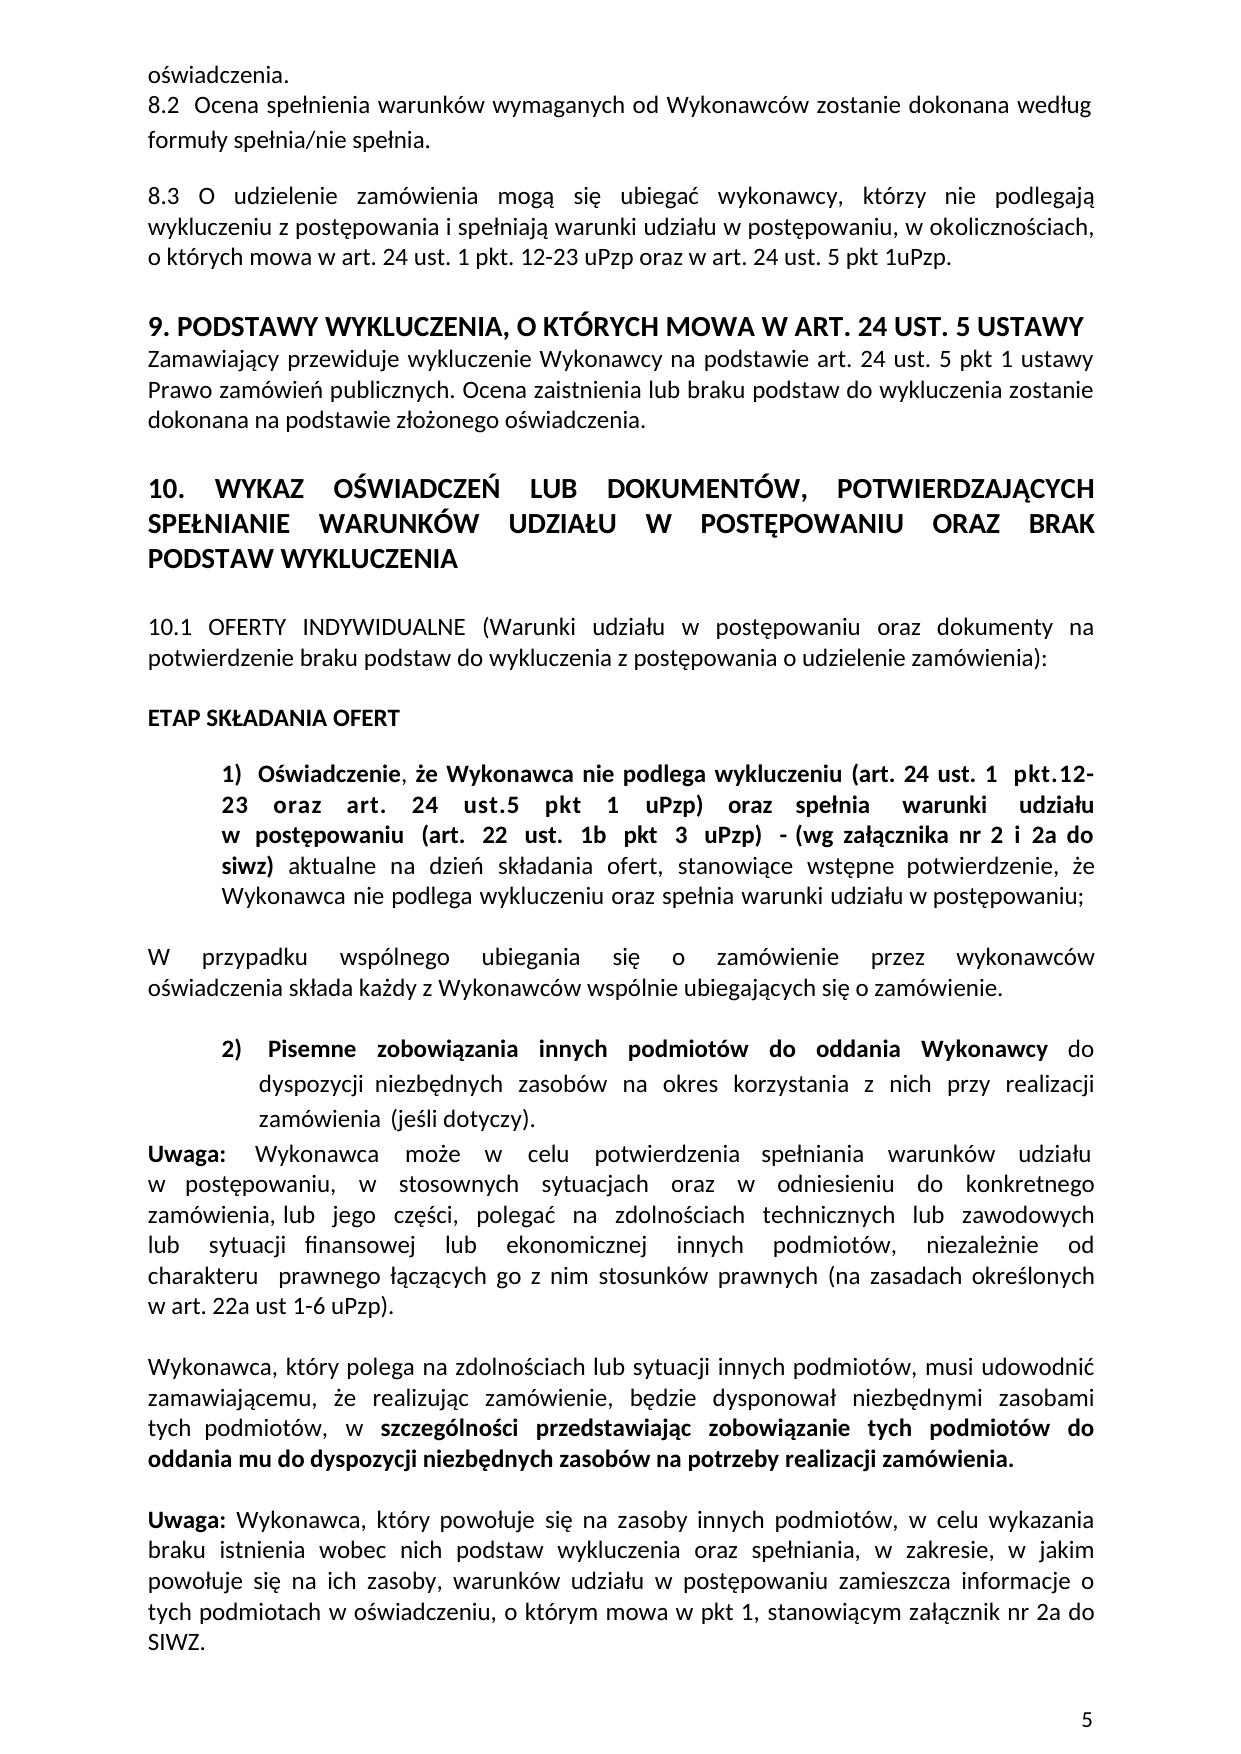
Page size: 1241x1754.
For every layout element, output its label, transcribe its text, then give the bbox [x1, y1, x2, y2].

text 2) Pisemne zobowiązania innych podmiotów do oddania Wykonawcy do dyspozycji niezbędnych zasobów na okres korzystania z nich przy realizacji zamówienia (jeśli dotyczy). [221, 1033, 1095, 1133]
text 8.3 O udzielenie zamówienia mogą się ubiegać wykonawcy, którzy nie podlegają wykluczeniu z postępowania i spełniają warunki udziału w postępowaniu, w okolicznościach, o których mowa w art. 24 ust. 1 pkt. 12-23 uPzp oraz w art. 24 ust. 5 pkt 1uPzp. [148, 181, 1095, 272]
text Wykonawca, który polega na zdolnościach lub sytuacji innych podmiotów, musi udowodnić zamawiającemu, że realizując zamówienie, będzie dysponował niezbędnymi zasobami tych podmiotów, w szczególności przedstawiając zobowiązanie tych podmiotów do oddania mu do dyspozycji niezbędnych zasobów na potrzeby realizacji zamówienia. [148, 1352, 1095, 1474]
text ETAP SKŁADANIA OFERT [148, 702, 1093, 733]
text 1) Oświadczenie, że Wykonawca nie podlega wykluczeniu (art. 24 ust. 1 pkt.12-23 oraz art. 24 ust.5 pkt 1 uPzp) oraz spełnia warunki udziału w postępowaniu (art. 22 ust. 1b pkt 3 uPzp) - (wg załącznika nr 2 i 2a do siwz) aktualne na dzień składania ofert, stanowiące wstępne potwierdzenie, że Wykonawca nie podlega wykluczeniu oraz spełnia warunki udziału w postępowaniu; [221, 758, 1095, 911]
text Uwaga: Wykonawca może w celu potwierdzenia spełniania warunków udziału w postępowaniu, w stosownych sytuacjach oraz w odniesieniu do konkretnego zamówienia, lub jego części, polegać na zdolnościach technicznych lub zawodowych lub sytuacji finansowej lub ekonomicznej innych podmiotów, niezależnie od charakteru prawnego łączących go z nim stosunków prawnych (na zasadach określonych w art. 22a ust 1-6 uPzp). [148, 1138, 1095, 1321]
text W przypadku wspólnego ubiegania się o zamówienie przez wykonawców oświadczenia składa każdy z Wykonawców wspólnie ubiegających się o zamówienie. [148, 941, 1095, 1002]
text Uwaga: Wykonawca, który powołuje się na zasoby innych podmiotów, w celu wykazania braku istnienia wobec nich podstaw wykluczenia oraz spełniania, w zakresie, w jakim powołuje się na ich zasoby, warunków udziału w postępowaniu zamieszcza informacje o tych podmiotach w oświadczeniu, o którym mowa w pkt 1, stanowiącym załącznik nr 2a do SIWZ. [148, 1504, 1095, 1657]
text 10.1 OFERTY INDYWIDUALNE (Warunki udziału w postępowaniu oraz dokumenty na potwierdzenie braku podstaw do wykluczenia z postępowania o udzielenie zamówienia): [148, 611, 1095, 672]
text Zamawiający przewiduje wykluczenie Wykonawcy na podstawie art. 24 ust. 5 pkt 1 ustawy Prawo zamówień publicznych. Ocena zaistnienia lub braku podstaw do wykluczenia zostanie dokonana na podstawie złożonego oświadczenia. [148, 343, 1095, 435]
text 9. PODSTAWY WYKLUCZENIA, O KTÓRYCH MOWA W ART. 24 UST. 5 USTAWY [148, 308, 1095, 343]
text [148, 59, 1095, 90]
text 8.2 Ocena spełnienia warunków wymaganych od Wykonawców zostanie dokonana według formuły spełnia/nie spełnia. [148, 90, 1093, 155]
text 10. WYKAZ OŚWIADCZEŃ LUB DOKUMENTÓW, POTWIERDZAJĄCYCH SPEŁNIANIE WARUNKÓW UDZIAŁU W POSTĘPOWANIU ORAZ BRAK PODSTAW WYKLUCZENIA [148, 470, 1095, 576]
